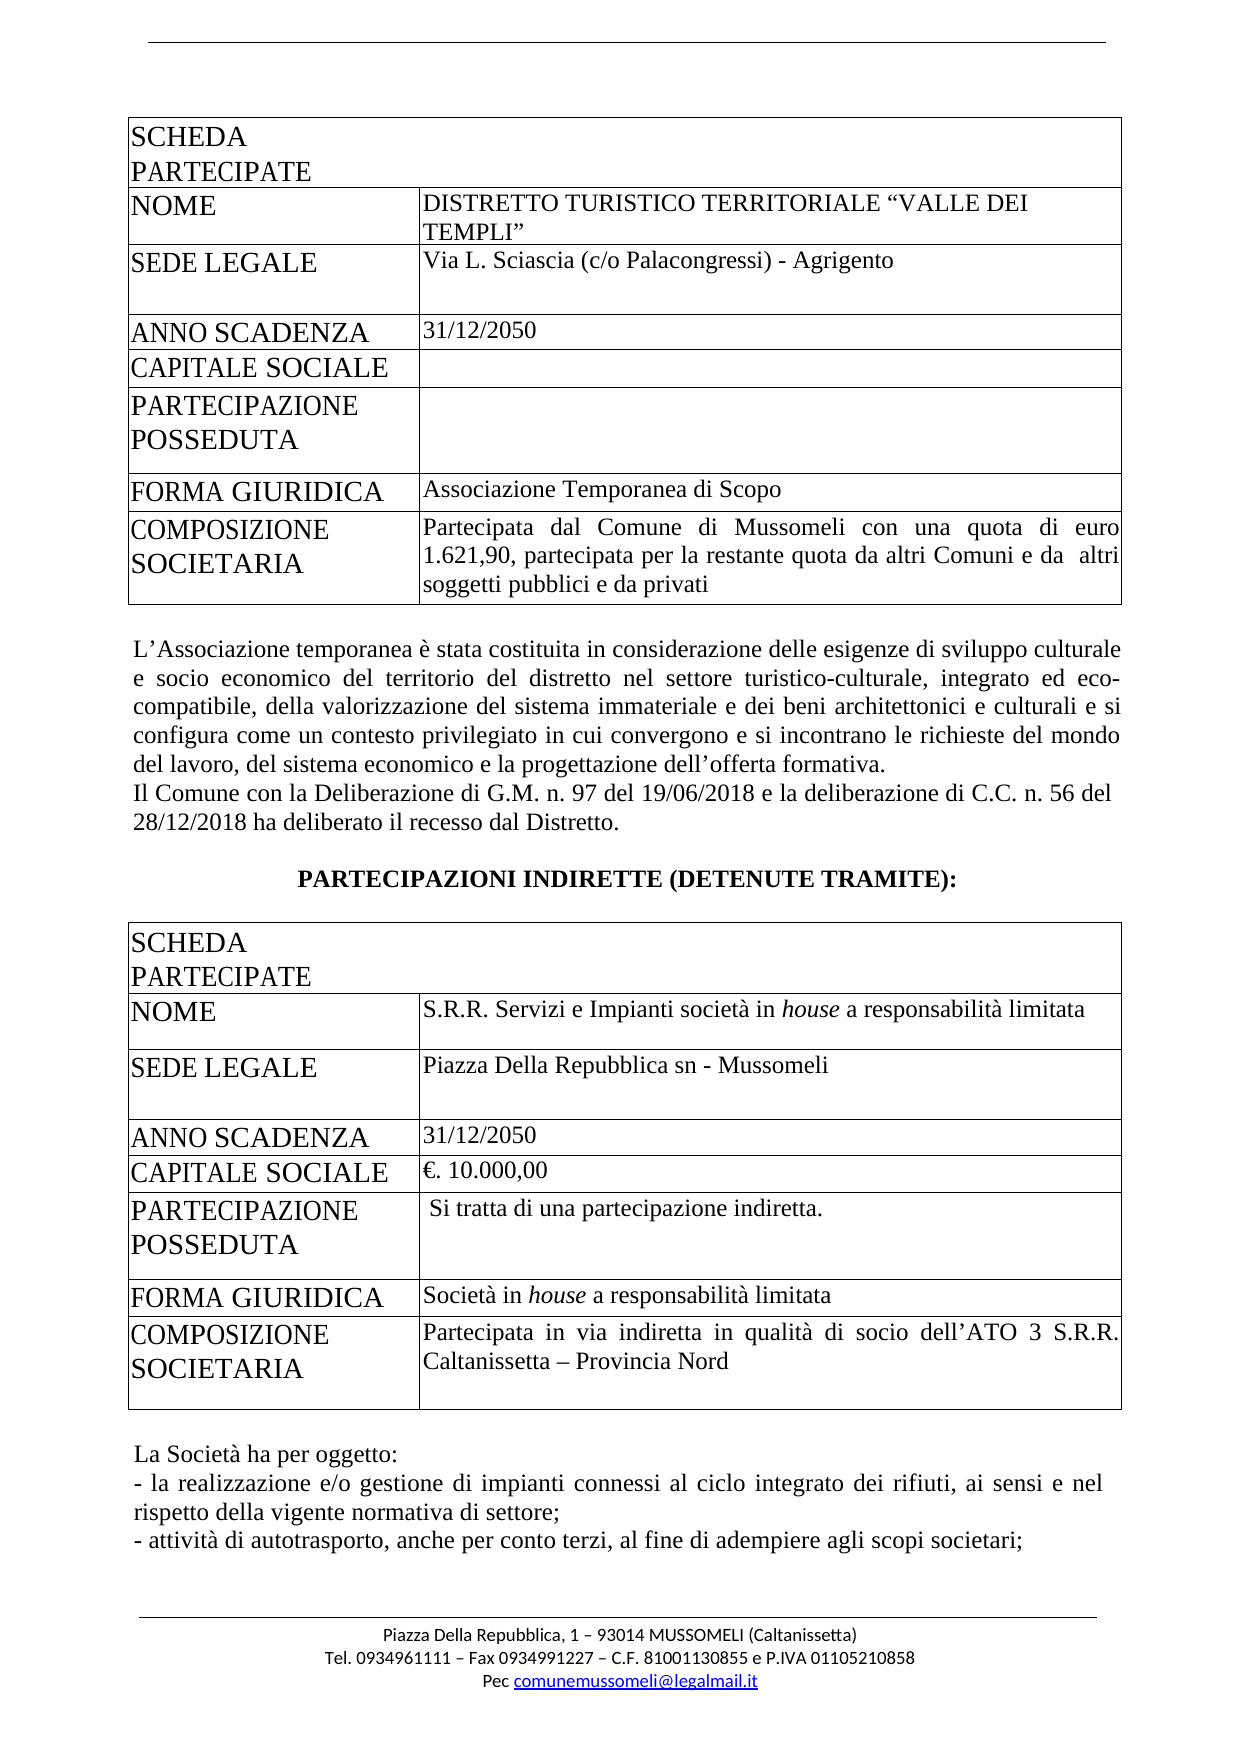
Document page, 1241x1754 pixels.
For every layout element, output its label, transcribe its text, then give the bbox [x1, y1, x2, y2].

table_cell 31/12/2050 [420, 315, 1121, 349]
table_cell ANNO SCADENZA [129, 315, 419, 349]
table_cell ANNO SCADENZA [129, 1120, 419, 1154]
table_cell PARTECIPAZIONE POSSEDUTA [129, 1193, 419, 1278]
text PARTECIPAZIONI INDIRETTE (DETENUTE TRAMITE): [133, 864, 1122, 893]
table_cell Partecipata in via indiretta in qualità di socio dell’ATO 3 S.R.R. Caltanissetta – Provincia Nord [420, 1317, 1121, 1409]
table_cell €. 10.000,00 [420, 1156, 1121, 1192]
table_cell FORMA GIURIDICA [129, 1280, 419, 1316]
table_cell CAPITALE SOCIALE [129, 1156, 419, 1192]
table_cell SEDE LEGALE [129, 1050, 419, 1119]
table_header SCHEDA PARTECIPATE [129, 923, 1121, 992]
table_cell Partecipata dal Comune di Mussomeli con una quota di euro 1.621,90, partecipata per la restante quota da altri Comuni e da altri soggetti pubblici e da privati [420, 512, 1121, 604]
table_cell 31/12/2050 [420, 1120, 1121, 1154]
table_cell DISTRETTO TURISTICO TERRITORIALE “VALLE DEI TEMPLI” [420, 188, 1121, 244]
text L’Associazione temporanea è stata costituita in considerazione delle esigenze di sviluppo culturale e socio economico del territorio del distretto nel settore turistico-culturale, integrato ed eco-compatibile, della valorizzazione del sistema immateriale e dei beni architettonici e culturali e si configura come un contesto privilegiato in cui convergono e si incontrano le richieste del mondo del lavoro, del sistema economico e la progettazione dell’offerta formativa. [133, 634, 1122, 778]
text - la realizzazione e/o gestione di impianti connessi al ciclo integrato dei rifiuti, ai sensi e nel rispetto della vigente normativa di settore; [133, 1468, 1106, 1525]
table_cell Società in house a responsabilità limitata [420, 1280, 1121, 1316]
table_cell [420, 350, 1121, 387]
table_cell NOME [129, 994, 419, 1049]
table_cell CAPITALE SOCIALE [129, 350, 419, 387]
table_cell Associazione Temporanea di Scopo [420, 474, 1121, 511]
table_cell NOME [129, 188, 419, 244]
text La Società ha per oggetto: [133, 1439, 1106, 1468]
table_cell Si tratta di una partecipazione indiretta. [420, 1193, 1121, 1278]
table_cell Via L. Sciascia (c/o Palacongressi) - Agrigento [420, 245, 1121, 313]
table_cell S.R.R. Servizi e Impianti società in house a responsabilità limitata [420, 994, 1121, 1049]
table_cell PARTECIPAZIONE POSSEDUTA [129, 388, 419, 473]
table_cell [420, 388, 1121, 473]
table_cell COMPOSIZIONE SOCIETARIA [129, 512, 419, 604]
text Il Comune con la Deliberazione di G.M. n. 97 del 19/06/2018 e la deliberazione di C.C. n. 56 del 28/12/2018 ha deliberato il recesso dal Distretto. [133, 778, 1114, 835]
text - attività di autotrasporto, anche per conto terzi, al fine di adempiere agli scopi societari; [133, 1525, 1106, 1554]
table_cell FORMA GIURIDICA [129, 474, 419, 511]
table_cell COMPOSIZIONE SOCIETARIA [129, 1317, 419, 1409]
table_cell Piazza Della Repubblica sn - Mussomeli [420, 1050, 1121, 1119]
table_cell SEDE LEGALE [129, 245, 419, 313]
table_header SCHEDA PARTECIPATE [129, 118, 1121, 187]
